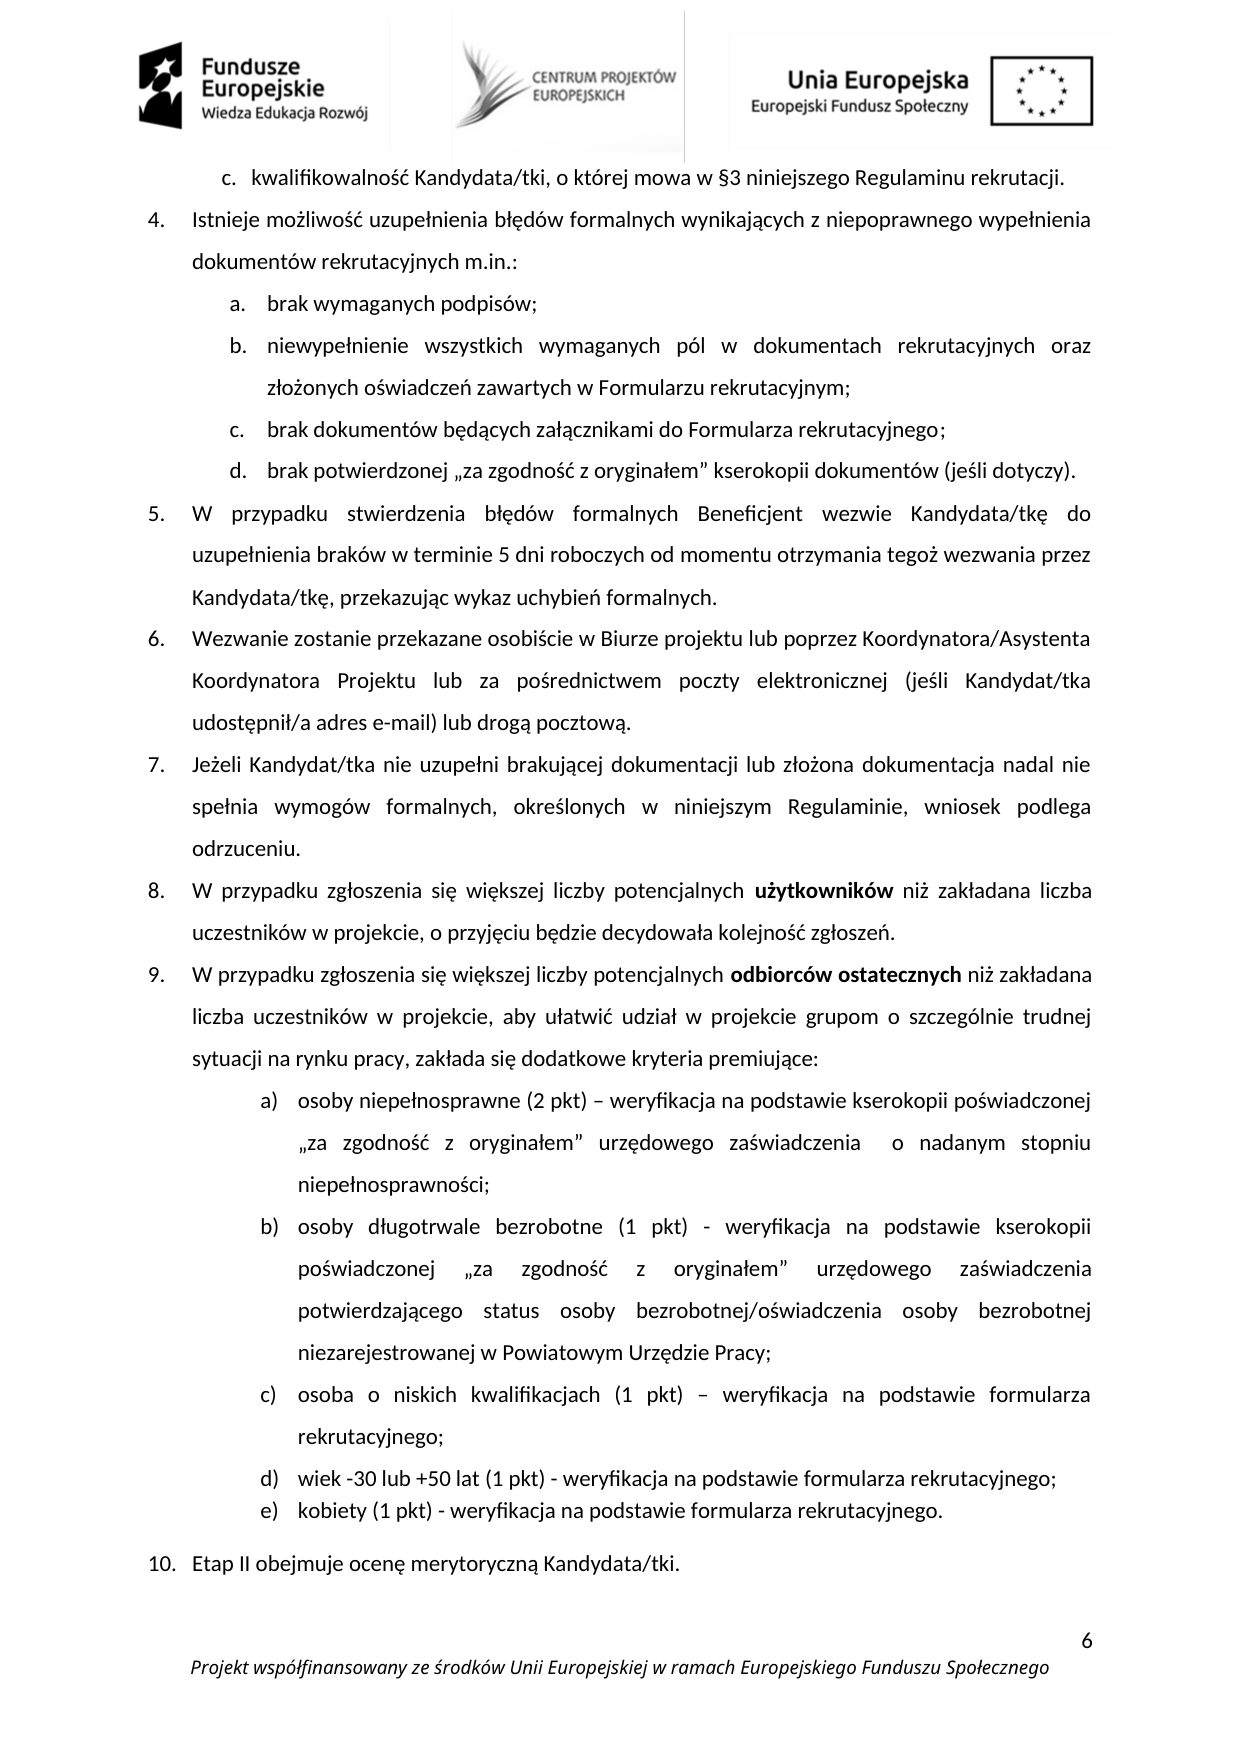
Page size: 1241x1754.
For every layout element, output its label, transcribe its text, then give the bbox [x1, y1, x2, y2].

list brak wymaganych podpisów; [229, 289, 1093, 317]
picture [118, 11, 1116, 163]
list brak potwierdzonej „za zgodność z oryginałem” kserokopii dokumentów (jeśli dotyczy). [229, 457, 1093, 485]
list Jeżeli Kandydat/tka nie uzupełni brakującej dokumentacji lub złożona dokumentacja nadal nie spełnia wymogów formalnych, określonych w niniejszym Regulaminie, wniosek podlega odrzuceniu. [148, 751, 1093, 862]
list Istnieje możliwość uzupełnienia błędów formalnych wynikających z niepoprawnego wypełnienia dokumentów rekrutacyjnych m.in.: [148, 205, 1093, 275]
list Wezwanie zostanie przekazane osobiście w Biurze projektu lub poprzez Koordynatora/Asystenta Koordynatora Projektu lub za pośrednictwem poczty elektronicznej (jeśli Kandydat/tka udostępnił/a adres e-mail) lub drogą pocztową. [148, 624, 1093, 737]
list kwalifikowalność Kandydata/tki, o której mowa w §3 niniejszego Regulaminu rekrutacji. [221, 163, 1093, 191]
list W przypadku zgłoszenia się większej liczby potencjalnych odbiorców ostatecznych niż zakładana liczba uczestników w projekcie, aby ułatwić udział w projekcie grupom o szczególnie trudnej sytuacji na rynku pracy, zakłada się dodatkowe kryteria premiujące: [148, 960, 1093, 1072]
list Etap II obejmuje ocenę merytoryczną Kandydata/tki. [148, 1549, 1093, 1577]
list niewypełnienie wszystkich wymaganych pól w dokumentach rekrutacyjnych oraz złożonych oświadczeń zawartych w Formularzu rekrutacyjnym; [229, 331, 1093, 401]
list brak dokumentów będących załącznikami do Formularza rekrutacyjnego; [229, 415, 1093, 443]
list osoby niepełnosprawne (2 pkt) – weryfikacja na podstawie kserokopii poświadczonej „za zgodność z oryginałem” urzędowego zaświadczenia o nadanym stopniu niepełnosprawności; [260, 1086, 1093, 1198]
list osoby długotrwale bezrobotne (1 pkt) - weryfikacja na podstawie kserokopii poświadczonej „za zgodność z oryginałem” urzędowego zaświadczenia potwierdzającego status osoby bezrobotnej/oświadczenia osoby bezrobotnej niezarejestrowanej w Powiatowym Urzędzie Pracy; [260, 1212, 1093, 1366]
list osoba o niskich kwalifikacjach (1 pkt) – weryfikacja na podstawie formularza rekrutacyjnego; [260, 1380, 1093, 1450]
list W przypadku zgłoszenia się większej liczby potencjalnych użytkowników niż zakładana liczba uczestników w projekcie, o przyjęciu będzie decydowała kolejność zgłoszeń. [148, 876, 1093, 946]
list W przypadku stwierdzenia błędów formalnych Beneficjent wezwie Kandydata/tkę do uzupełnienia braków w terminie 5 dni roboczych od momentu otrzymania tegoż wezwania przez Kandydata/tkę, przekazując wykaz uchybień formalnych. [148, 499, 1093, 611]
list kobiety (1 pkt) - weryfikacja na podstawie formularza rekrutacyjnego. [260, 1496, 1093, 1524]
list wiek -30 lub +50 lat (1 pkt) - weryfikacja na podstawie formularza rekrutacyjnego; [260, 1464, 1093, 1492]
